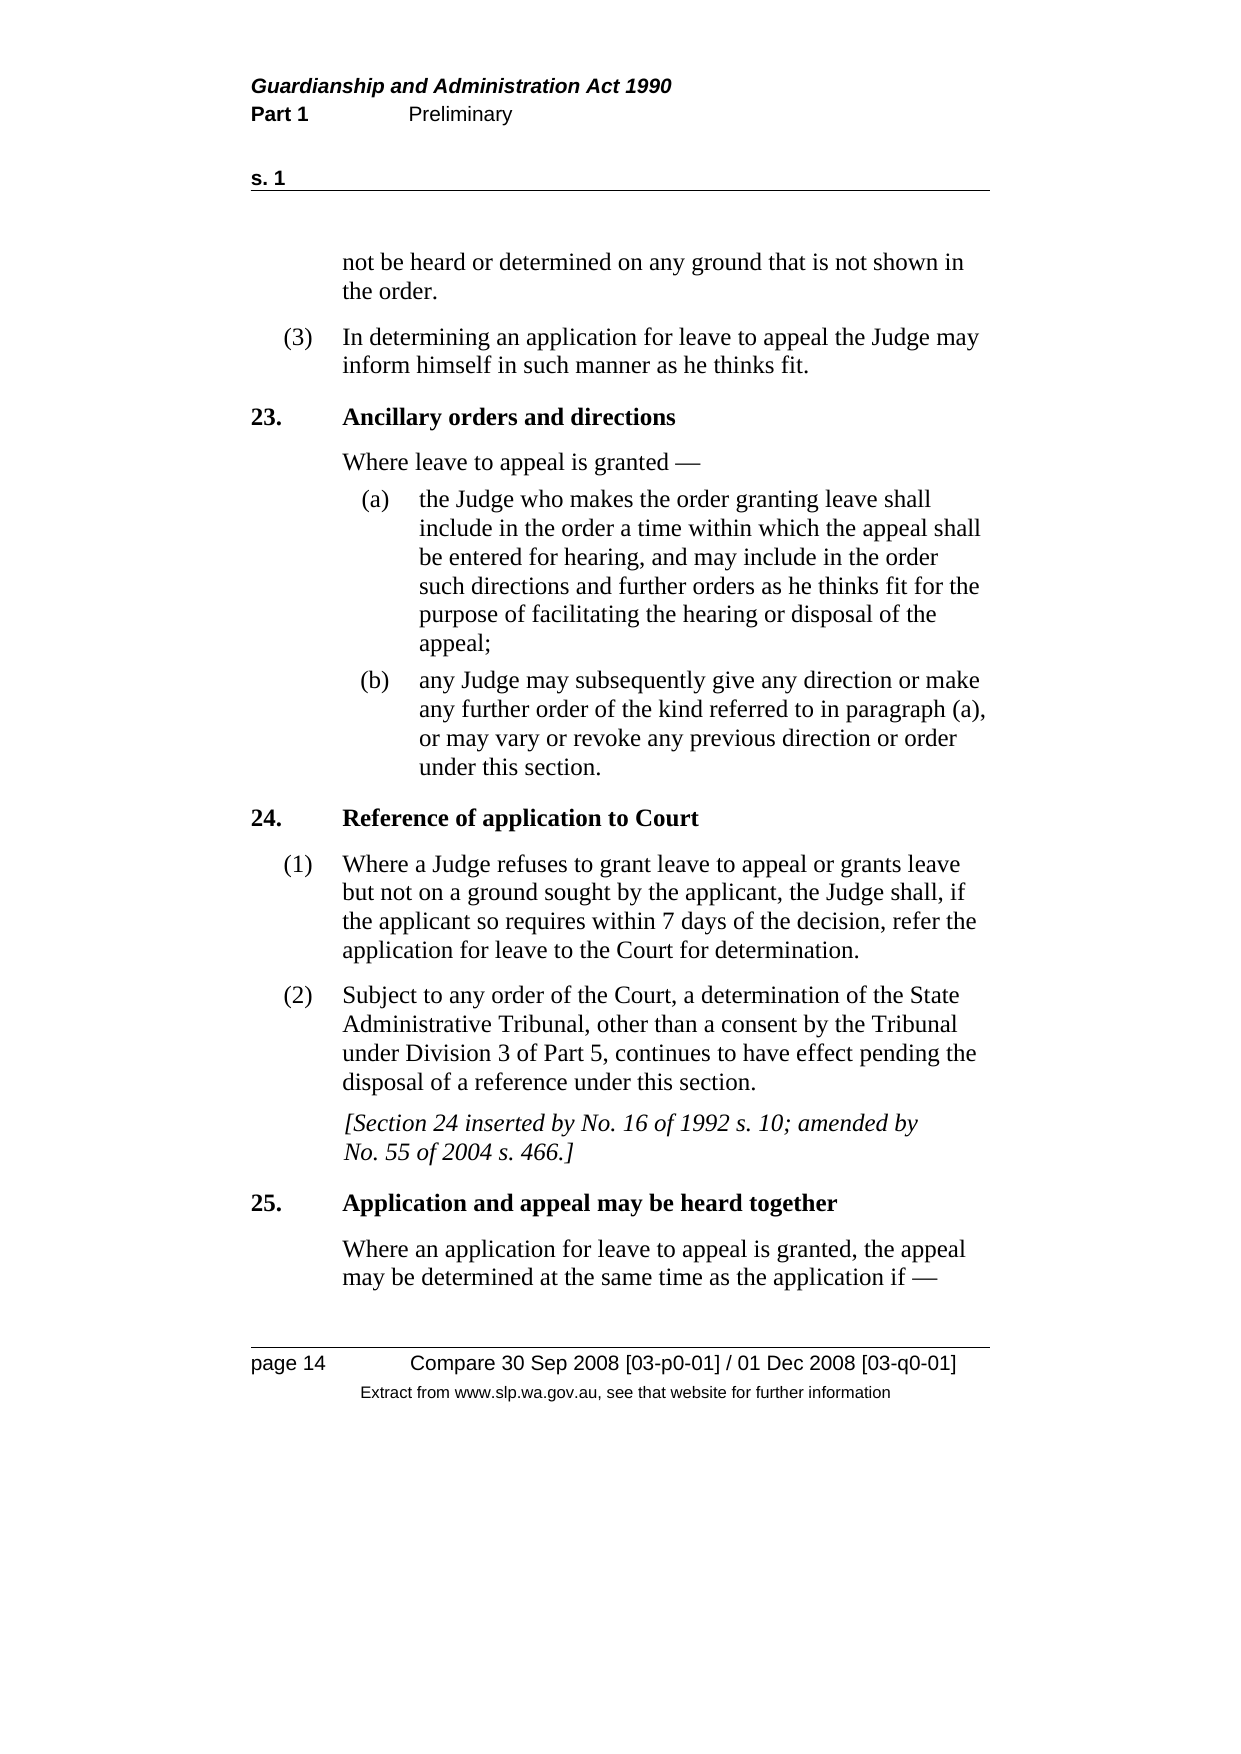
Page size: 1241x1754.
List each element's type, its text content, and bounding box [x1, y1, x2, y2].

text Where an application for leave to appeal is granted, the appeal may be determined at the same time as the application if — [251, 1234, 990, 1291]
text (3) In determining an application for leave to appeal the Judge may inform himself in such manner as he thinks fit. [251, 322, 990, 379]
subtitle 23. Ancillary orders and directions [251, 402, 990, 431]
subtitle 24. Reference of application to Court [251, 803, 990, 832]
text [Section 24 inserted by No. 16 of 1992 s. 10; amended by No. 55 of 2004 s. 466.] [251, 1108, 990, 1165]
text (2) Subject to any order of the Court, a determination of the State Administrative Tribunal, other than a consent by the Tribunal under Division 3 of Part 5, continues to have effect pending the disposal of a reference under this section. [251, 980, 990, 1095]
text (b) any Judge may subsequently give any direction or make any further order of the kind referred to in paragraph (a), or may vary or revoke any previous direction or order under this section. [251, 665, 990, 780]
text Where leave to appeal is granted — [251, 447, 990, 476]
text (1) Where a Judge refuses to grant leave to appeal or grants leave but not on a ground sought by the applicant, the Judge shall, if the applicant so requires within 7 days of the decision, refer the application for leave to the Court for determination. [251, 849, 990, 964]
subtitle 25. Application and appeal may be heard together [251, 1188, 990, 1217]
text (a) the Judge who makes the order granting leave shall include in the order a time within which the appeal shall be entered for hearing, and may include in the order such directions and further orders as he thinks fit for the purpose of facilitating the hearing or disposal of the appeal; [251, 484, 990, 657]
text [251, 247, 990, 305]
